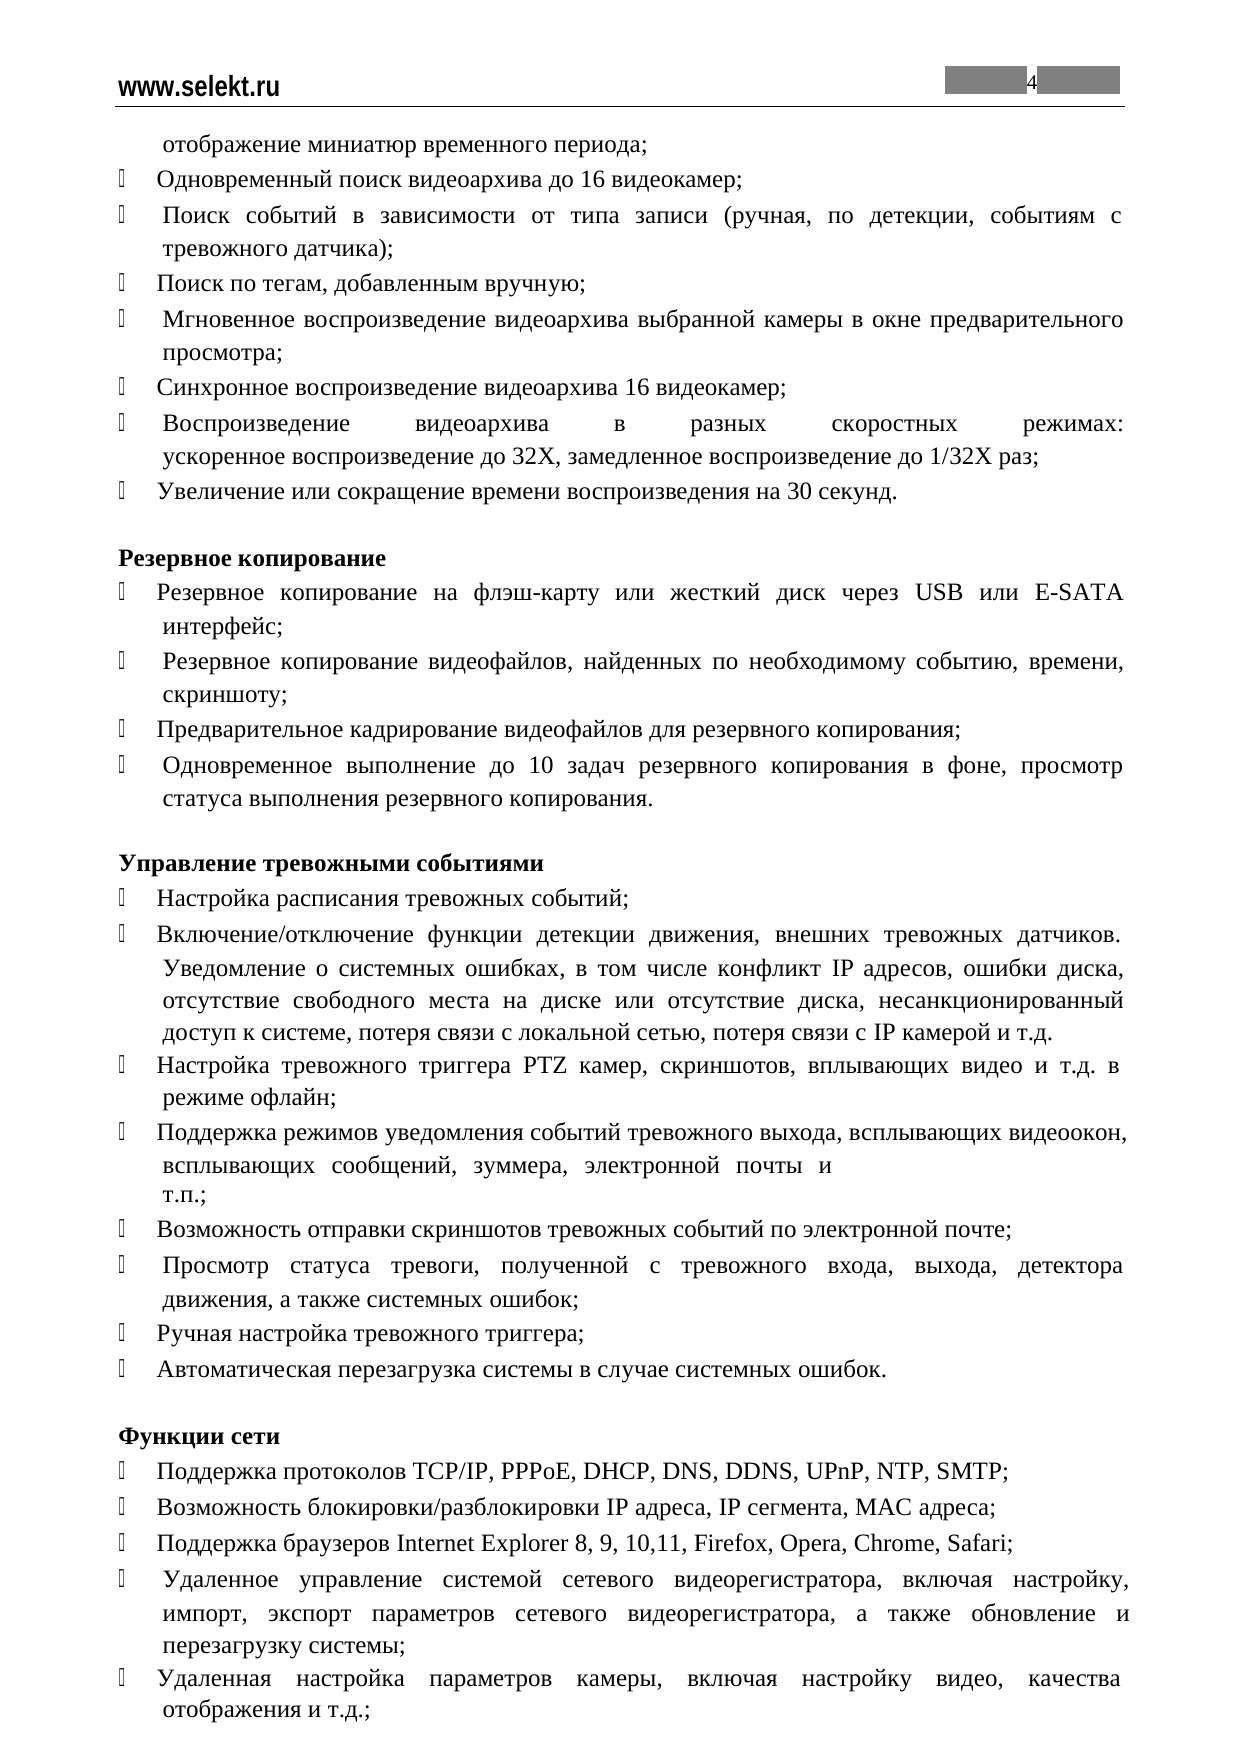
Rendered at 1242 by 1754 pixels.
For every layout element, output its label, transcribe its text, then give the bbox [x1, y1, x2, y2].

text  Предварительное кадрирование видеофайлов для резервного копирования; [118, 710, 1137, 744]
text всплывающих сообщений, зуммера, электронной почты и т.п.; [162, 1151, 832, 1208]
text  Возможность отправки скриншотов тревожных событий по электронной почте; [118, 1211, 1137, 1245]
text  Одновременный поиск видеоархива до 16 видеокамер; [118, 160, 1137, 194]
text Резервное копирование [118, 543, 1137, 571]
text Уведомление о системных ошибках, в том числе конфликт IP адресов, ошибки диска, отсутствие свободного места на диске или отсутствие диска, несанкционированный доступ к системе, потеря связи с локальной сетью, потеря связи с IP камерой и т.д. [162, 953, 1124, 1046]
text интерфейс; [162, 611, 288, 639]
text режиме офлайн; [162, 1082, 341, 1111]
text  Ручная настройка тревожного триггера; [118, 1315, 1137, 1349]
text  Синхронное воспроизведение видеоархива 16 видеокамер; [118, 368, 1137, 402]
text  Автоматическая перезагрузка системы в случае системных ошибок. [118, 1351, 1137, 1385]
text  Удаленная настройка параметров камеры, включая настройку видео, качества [118, 1662, 1137, 1691]
text  Включение/отключение функции детекции движения, внешних тревожных датчиков. [118, 916, 1137, 949]
text  Воспроизведение видеоархива в разных скоростных режимах: ускоренное воспроизведение до 32X, замедленное воспроизведение до 1/32X раз; [118, 404, 1124, 470]
text отображения и т.д.; [162, 1694, 373, 1723]
text  Поиск по тегам, добавленным вручную; [118, 264, 1137, 298]
text  Резервное копирование на флэш-карту или жесткий диск через USB или E-SATA [118, 574, 1137, 608]
text  Поддержка протоколов TCP/IP, PPPoE, DHCP, DNS, DDNS, UPnP, NTP, SMTP; [118, 1452, 1137, 1486]
text  Удаленное управление системой сетевого видеорегистратора, включая настройку, импорт, экспорт параметров сетевого видеорегистратора, а также обновление и перезагрузку системы; [118, 1561, 1129, 1658]
text Функции сети [118, 1421, 1137, 1450]
text  Возможность блокировки/разблокировки IP адреса, IP сегмента, MAC адреса; [118, 1488, 1137, 1522]
text  Настройка тревожного триггера PTZ камер, скриншотов, вплывающих видео и т.д. в [118, 1050, 1137, 1079]
text  Мгновенное воспроизведение видеоархива выбранной камеры в окне предварительного просмотра; [118, 301, 1123, 366]
text  Просмотр статуса тревоги, полученной с тревожного входа, выхода, детектора движения, а также системных ошибок; [118, 1247, 1123, 1312]
text  Поддержка браузеров Internet Explorer 8, 9, 10,11, Firefox, Opera, Chrome, Safari; [118, 1524, 1137, 1559]
text  Настройка расписания тревожных событий; [118, 879, 1137, 913]
text  Поддержка режимов уведомления событий тревожного выхода, вcплывающих видеоокон, [118, 1113, 1137, 1148]
text  Увеличение или сокращение времени воспроизведения на 30 секунд. [118, 472, 1137, 507]
text  Поиск событий в зависимости от типа записи (ручная, по детекции, событиям с тревожного датчика); [118, 196, 1123, 262]
text отображение миниатюр временного периода; [162, 129, 649, 157]
text  Одновременное выполнение до 10 задач резервного копирования в фоне, просмотр статуса выполнения резервного копирования. [118, 746, 1123, 812]
text  Резервное копирование видеофайлов, найденных по необходимому событию, времени, скриншоту; [118, 642, 1124, 708]
text Управление тревожными событиями [118, 848, 1137, 877]
